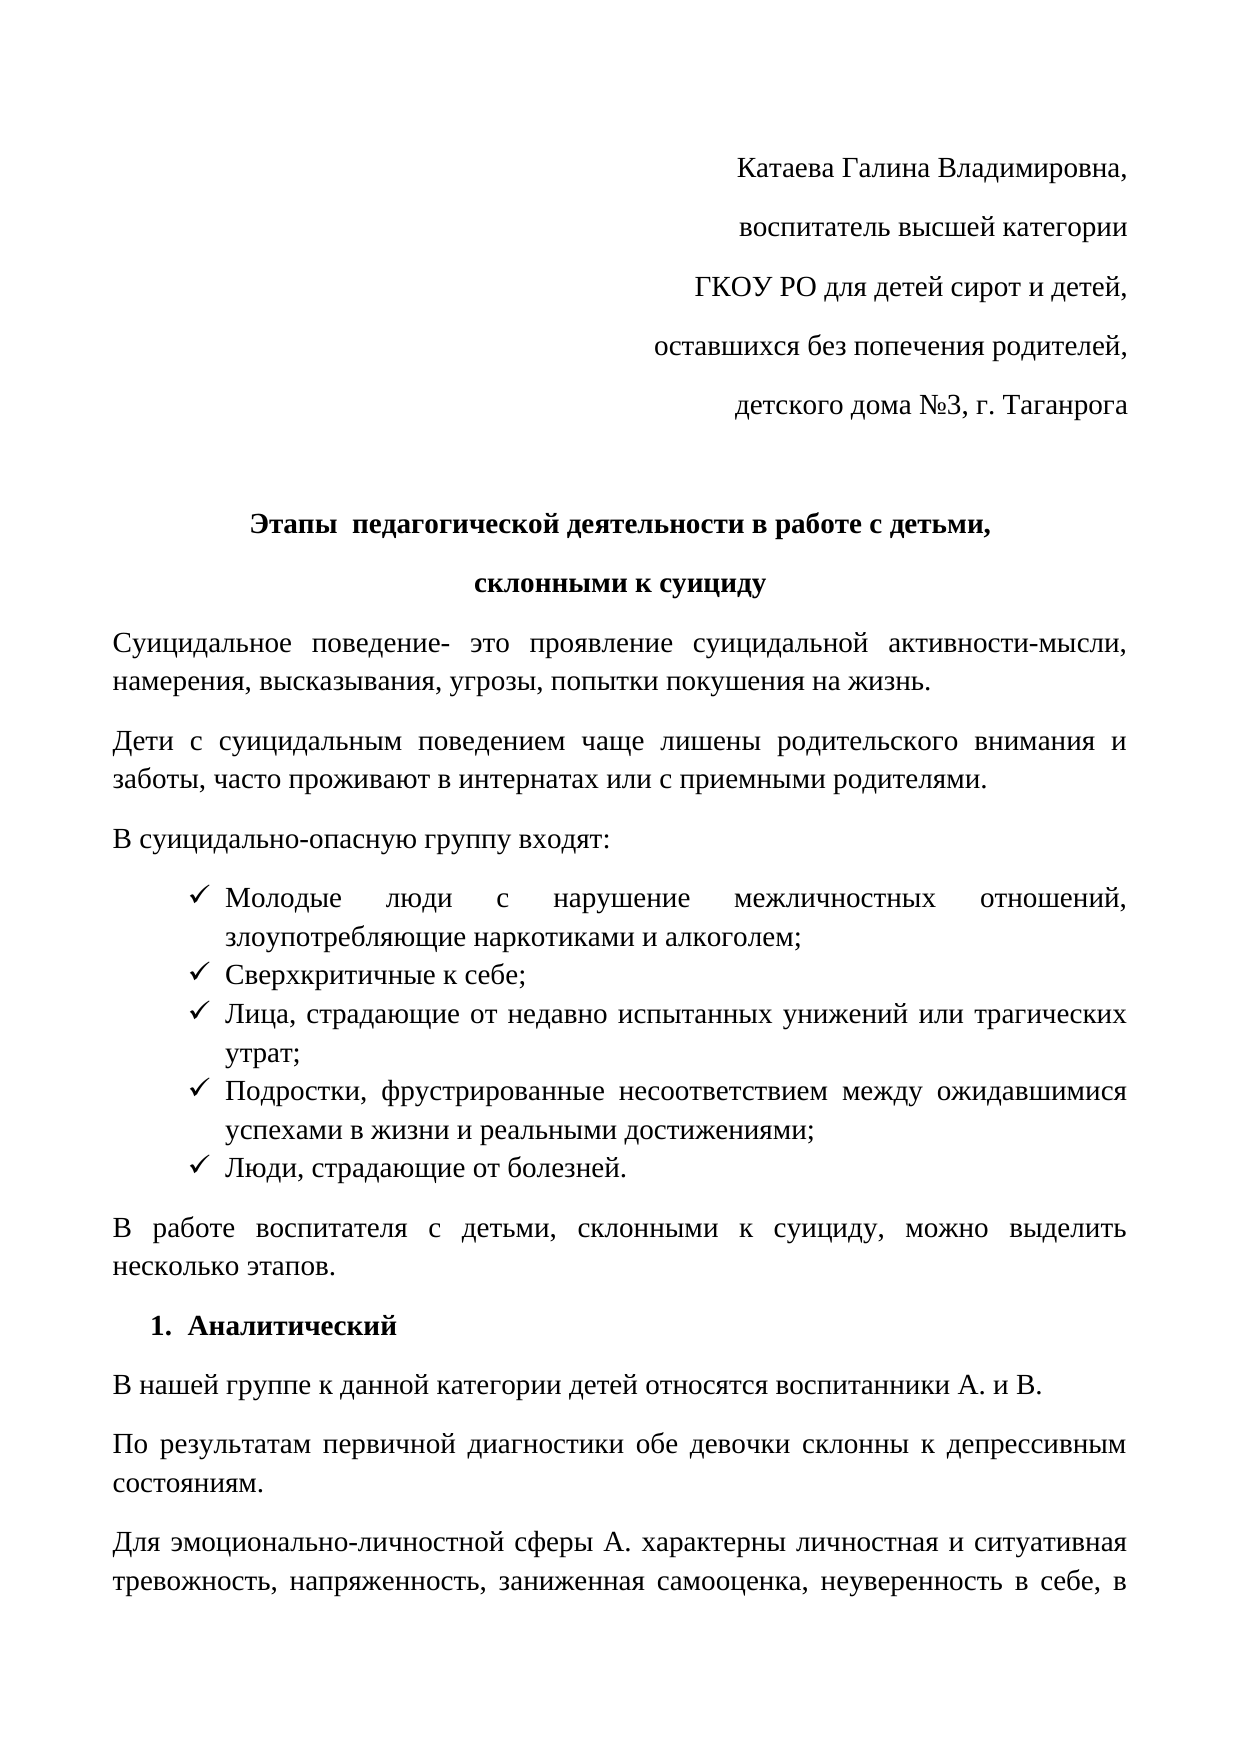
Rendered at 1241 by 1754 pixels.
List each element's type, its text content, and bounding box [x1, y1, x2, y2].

list Аналитический [150, 1308, 1128, 1341]
text ГКОУ РО для детей сирот и детей, [112, 269, 1128, 302]
list Подростки, фрустрированные несоответствием между ожидавшимися успехами в жизни и реальными достижениями; [187, 1073, 1128, 1145]
text Катаева Галина Владимировна, [112, 150, 1128, 183]
text склонными к суициду [112, 566, 1128, 599]
text В суицидально-опасную группу входят: [112, 821, 1128, 854]
text Этапы педагогической деятельности в работе с детьми, [112, 506, 1128, 540]
text В нашей группе к данной категории детей относятся воспитанники А. и В. [112, 1367, 1128, 1401]
text оставшихся без попечения родителей, [112, 328, 1128, 362]
list Сверхкритичные к себе; [187, 957, 1128, 991]
list Молодые люди с нарушение межличностных отношений, злоупотребляющие наркотиками и алкоголем; [187, 880, 1128, 952]
list Лица, страдающие от недавно испытанных унижений или трагических утрат; [187, 996, 1128, 1068]
text детского дома №3, г. Таганрога [112, 387, 1128, 421]
list Люди, страдающие от болезней. [187, 1150, 1128, 1184]
text Дети с суицидальным поведением чаще лишены родительского внимания и заботы, часто проживают в интернатах или с приемными родителями. [112, 723, 1128, 795]
text Суицидальное поведение- это проявление суицидальной активности-мысли, намерения, высказывания, угрозы, попытки покушения на жизнь. [112, 625, 1128, 697]
text По результатам первичной диагностики обе девочки склонны к депрессивным состояниям. [112, 1427, 1128, 1499]
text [112, 1524, 1128, 1597]
text В работе воспитателя с детьми, склонными к суициду, можно выделить несколько этапов. [112, 1210, 1128, 1282]
text воспитатель высшей категории [112, 209, 1128, 243]
